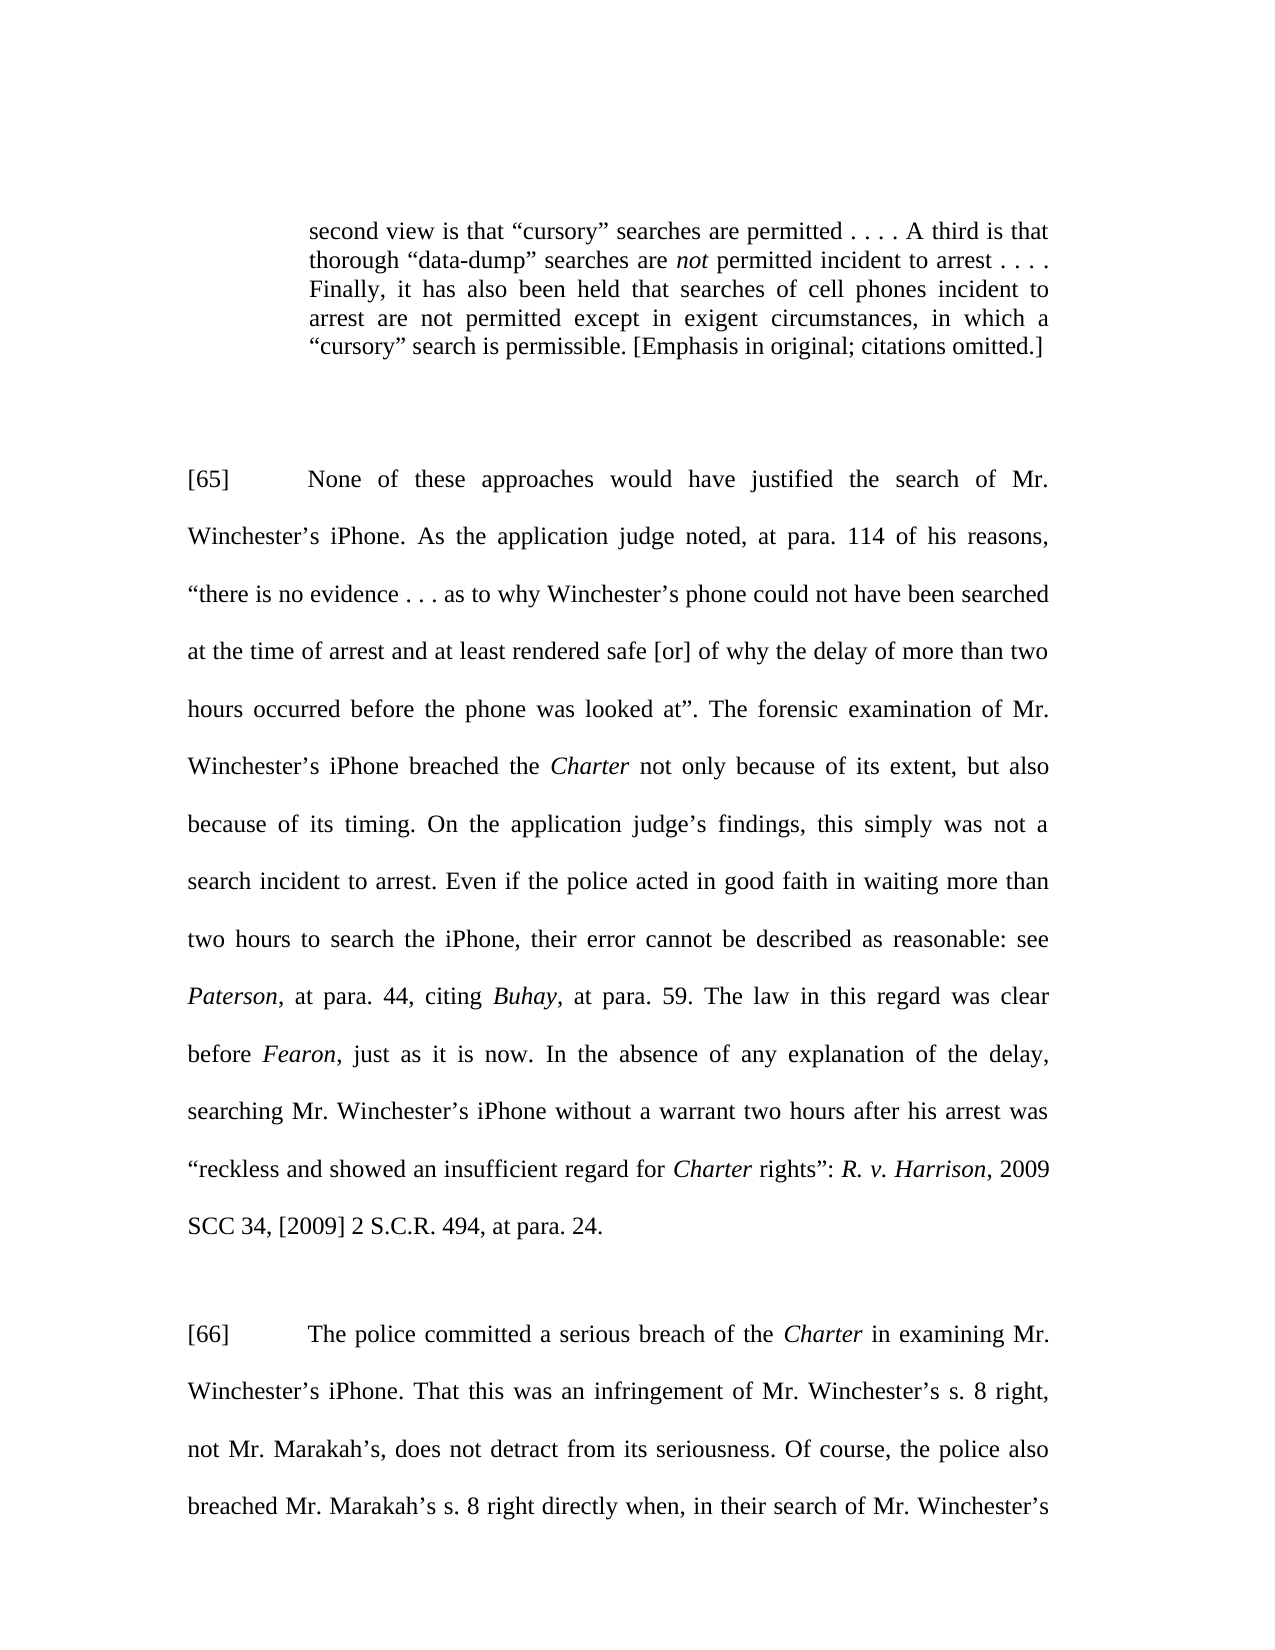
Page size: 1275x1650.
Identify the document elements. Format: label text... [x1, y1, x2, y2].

text None of these approaches would have justified the search of Mr. Winchester’s iPhone. As the application judge noted, at para. 114 of his reasons, “there is no evidence . . . as to why Winchester’s phone could not have been searched at the time of arrest and at least rendered safe [or] of why the delay of more than two hours occurred before the phone was looked at”. The forensic examination of Mr. Winchester’s iPhone breached the Charter not only because of its extent, but also because of its timing. On the application judge’s findings, this simply was not a search incident to arrest. Even if the police acted in good faith in waiting more than two hours to search the iPhone, their error cannot be described as reasonable: see Paterson, at para. 44, citing Buhay, at para. 59. The law in this regard was clear before Fearon, just as it is now. In the absence of any explanation of the delay, searching Mr. Winchester’s iPhone without a warrant two hours after his arrest was “reckless and showed an insufficient regard for Charter rights”: R. v. Harrison, 2009 SCC 34, [2009] 2 S.C.R. 494, at para. 24. [187, 464, 1050, 1240]
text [187, 1319, 1050, 1520]
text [309, 216, 1050, 360]
